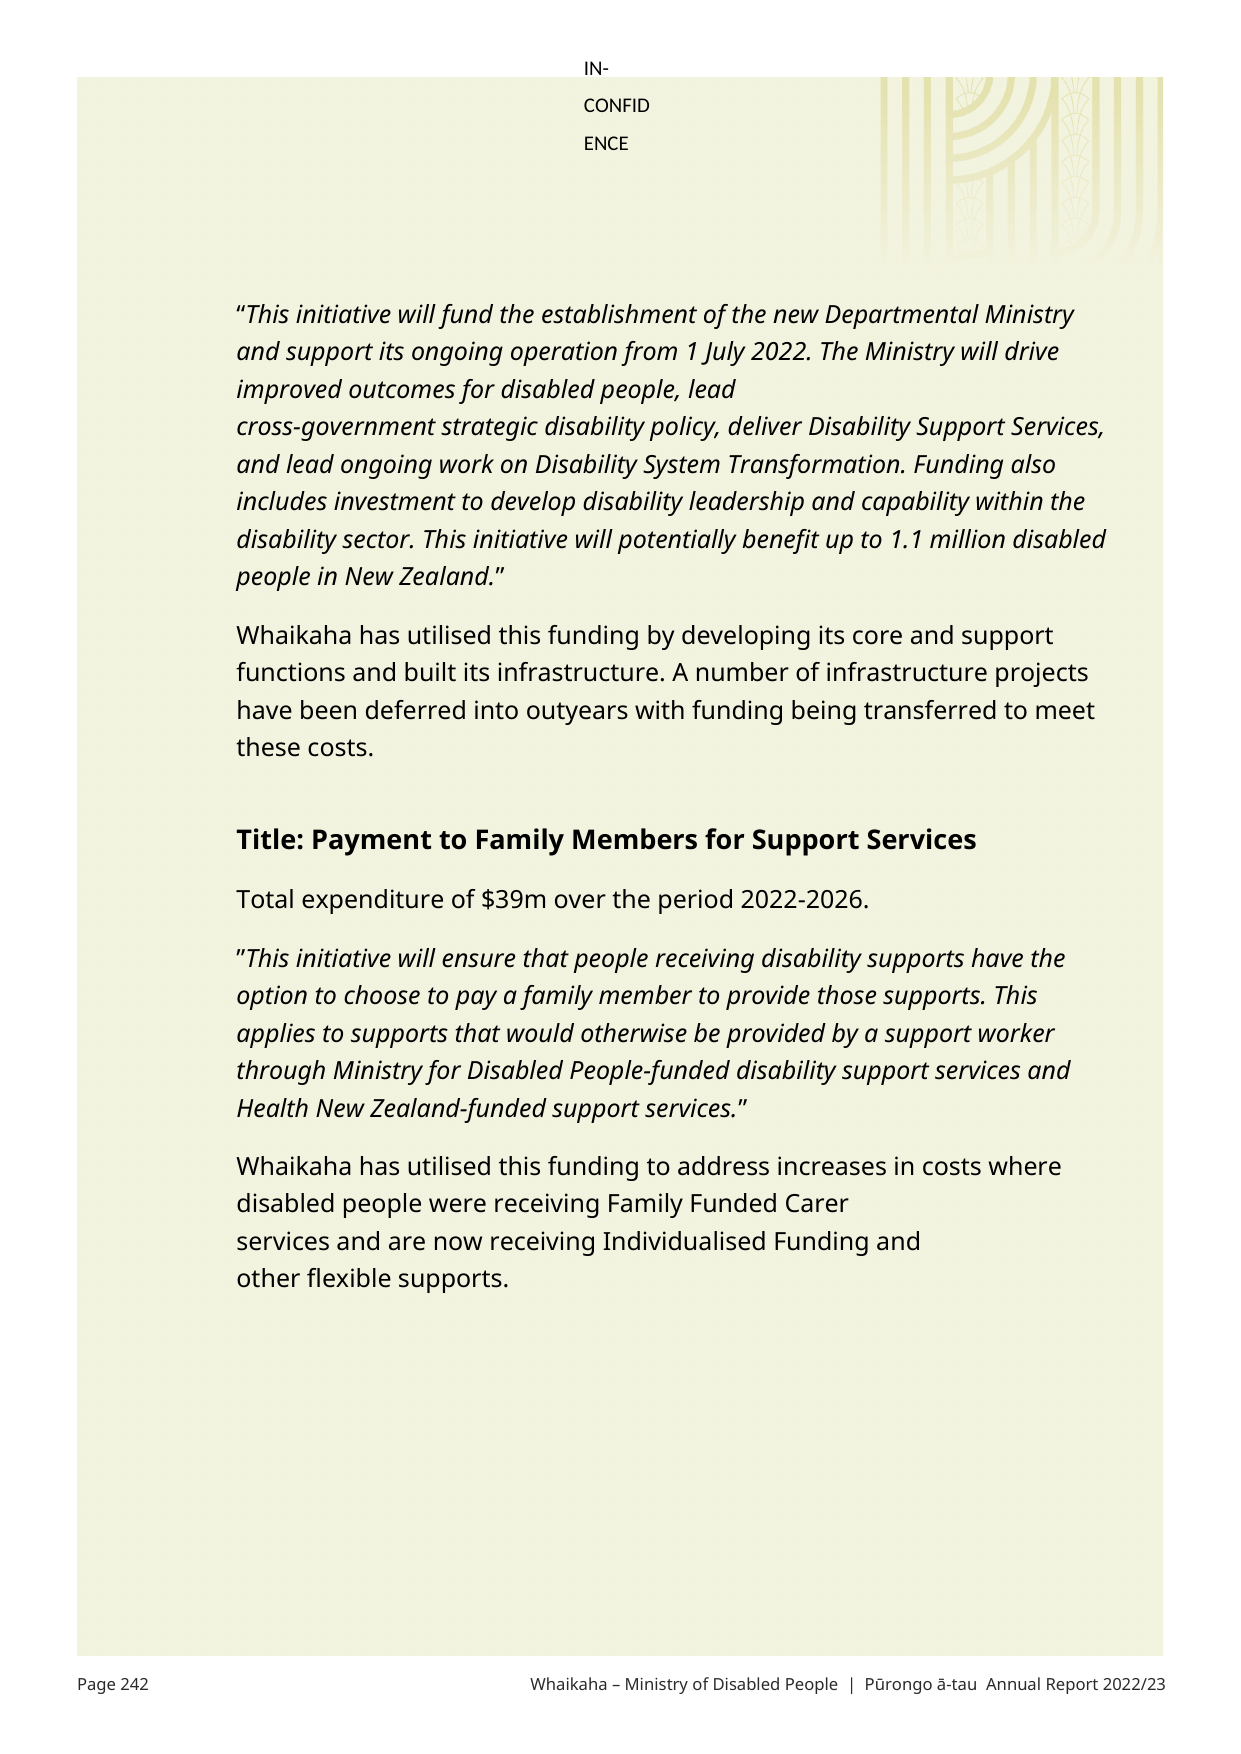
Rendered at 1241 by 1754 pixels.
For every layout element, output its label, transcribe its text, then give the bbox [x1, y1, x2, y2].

text Total expenditure of $39m over the period 2022-2026. [236, 878, 1122, 916]
subtitle Title: Payment to Family Members for Support Services [236, 820, 1122, 858]
text Whaikaha has utilised this funding by developing its core and support functions and built its infrastructure. A number of infrastructure projects have been deferred into outyears with funding being transferred to meet these costs. [236, 614, 1122, 764]
text “This initiative will fund the establishment of the new Departmental Ministry and support its ongoing operation from 1 July 2022. The Ministry will drive improved outcomes for disabled people, lead cross-government strategic disability policy, deliver Disability Support Services, and lead ongoing work on Disability System Transformation. Funding also includes investment to develop disability leadership and capability within the disability sector. This initiative will potentially benefit up to 1.1 million disabled people in New Zealand.” [236, 293, 1122, 593]
text Whaikaha has utilised this funding to address increases in costs where disabled people were receiving Family Funded Carer services and are now receiving Individualised Funding and other flexible supports. [236, 1145, 1122, 1295]
text ”This initiative will ensure that people receiving disability supports have the option to choose to pay a family member to provide those supports. This applies to supports that would otherwise be provided by a support worker through Ministry for Disabled People-funded disability support services and Health New Zealand-funded support services.” [236, 937, 1122, 1124]
picture [77, 77, 1164, 1656]
